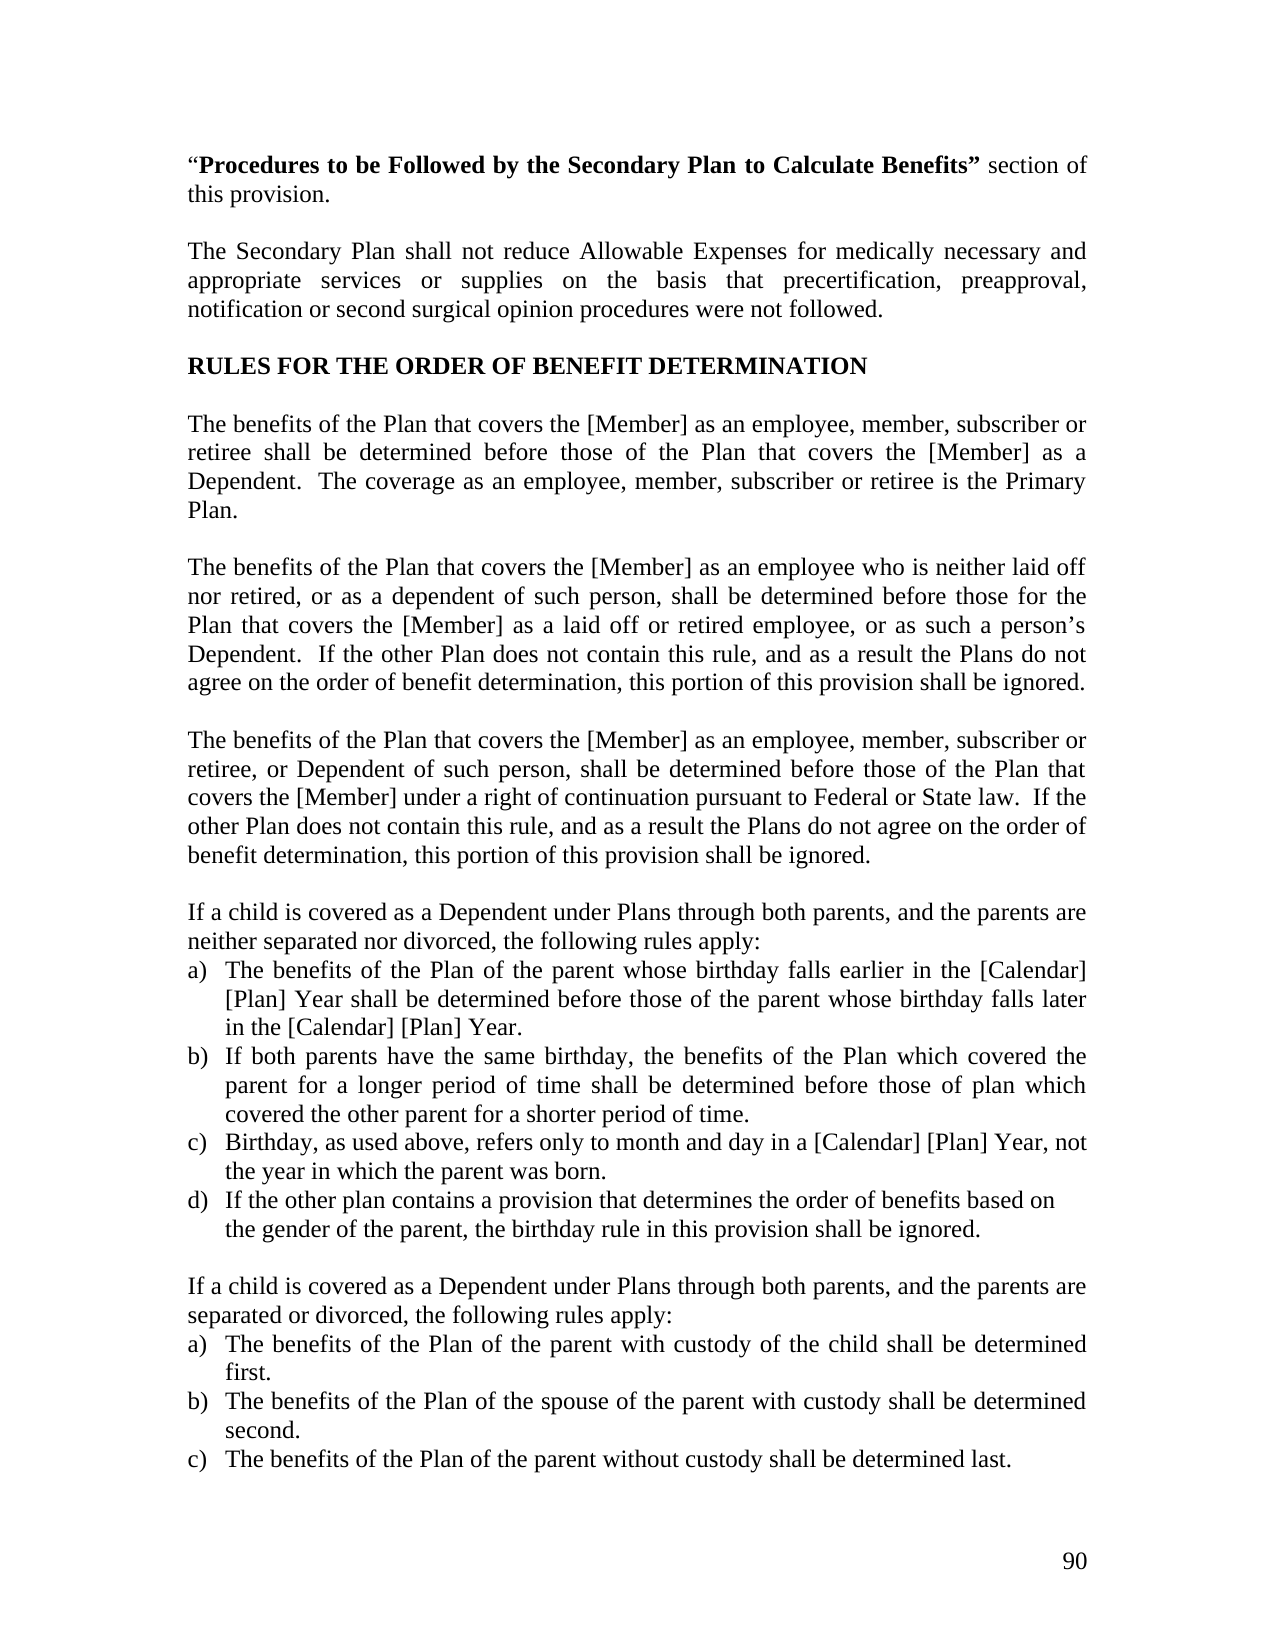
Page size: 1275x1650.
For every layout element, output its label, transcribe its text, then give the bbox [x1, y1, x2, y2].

text The benefits of the Plan that covers the [Member] as an employee, member, subscriber or retiree, or Dependent of such person, shall be determined before those of the Plan that covers the [Member] under a right of continuation pursuant to Federal or State law. If the other Plan does not contain this rule, and as a result the Plans do not agree on the order of benefit determination, this portion of this provision shall be ignored. [187, 725, 1087, 869]
list The benefits of the Plan of the parent without custody shall be determined last. [187, 1444, 1087, 1472]
list Birthday, as used above, refers only to month and day in a [Calendar] [Plan] Year, not the year in which the parent was born. [187, 1127, 1087, 1185]
text The benefits of the Plan that covers the [Member] as an employee, member, subscriber or retiree shall be determined before those of the Plan that covers the [Member] as a Dependent. The coverage as an employee, member, subscriber or retiree is the Primary Plan. [187, 409, 1087, 524]
list The benefits of the Plan of the parent whose birthday falls earlier in the [Calendar] [Plan] Year shall be determined before those of the parent whose birthday falls later in the [Calendar] [Plan] Year. [187, 955, 1087, 1041]
list If both parents have the same birthday, the benefits of the Plan which covered the parent for a longer period of time shall be determined before those of plan which covered the other parent for a shorter period of time. [187, 1041, 1087, 1127]
list The benefits of the Plan of the spouse of the parent with custody shall be determined second. [187, 1386, 1087, 1444]
text The benefits of the Plan that covers the [Member] as an employee who is neither laid off nor retired, or as a dependent of such person, shall be determined before those for the Plan that covers the [Member] as a laid off or retired employee, or as such a person’s Dependent. If the other Plan does not contain this rule, and as a result the Plans do not agree on the order of benefit determination, this portion of this provision shall be ignored. [187, 552, 1087, 696]
text The Secondary Plan shall not reduce Allowable Expenses for medically necessary and appropriate services or supplies on the basis that precertification, preapproval, notification or second surgical opinion procedures were not followed. [187, 236, 1087, 322]
text If a child is covered as a Dependent under Plans through both parents, and the parents are separated or divorced, the following rules apply: [187, 1271, 1087, 1329]
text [187, 150, 1087, 207]
text If a child is covered as a Dependent under Plans through both parents, and the parents are neither separated nor divorced, the following rules apply: [187, 897, 1087, 955]
text RULES FOR THE ORDER OF BENEFIT DETERMINATION [187, 351, 1087, 380]
list If the other plan contains a provision that determines the order of benefits based on the gender of the parent, the birthday rule in this provision shall be ignored. [187, 1185, 1087, 1242]
list The benefits of the Plan of the parent with custody of the child shall be determined first. [187, 1329, 1087, 1386]
